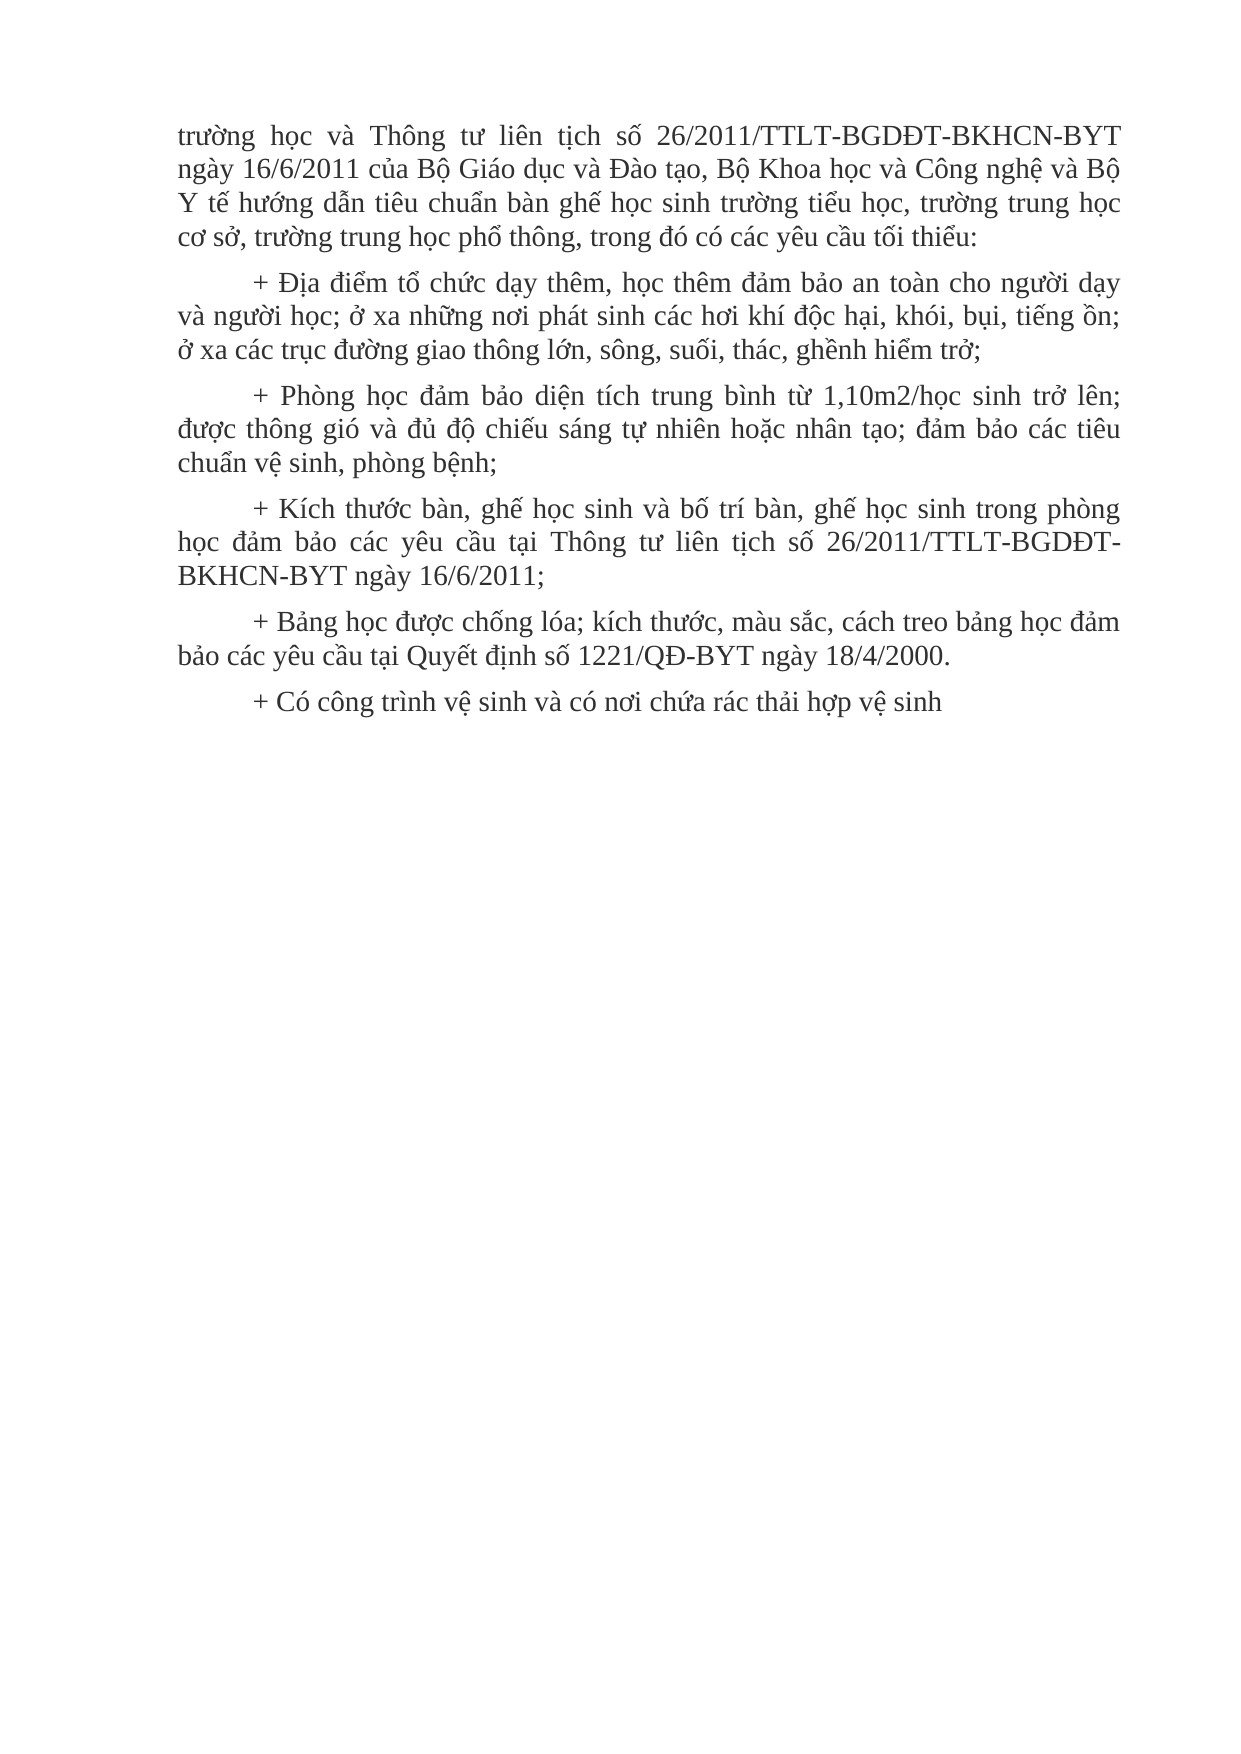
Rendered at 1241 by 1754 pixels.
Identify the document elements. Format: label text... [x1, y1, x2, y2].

text + Có công trình vệ sinh và có nơi chứa rác thải hợp vệ sinh [177, 684, 1122, 717]
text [177, 118, 1122, 252]
text + Phòng học đảm bảo diện tích trung bình từ 1,10m2/học sinh trở lên; được thông gió và đủ độ chiếu sáng tự nhiên hoặc nhân tạo; đảm bảo các tiêu chuẩn vệ sinh, phòng bệnh; [177, 378, 1122, 478]
text + Địa điểm tổ chức dạy thêm, học thêm đảm bảo an toàn cho người dạy và người học; ở xa những nơi phát sinh các hơi khí độc hại, khói, bụi, tiếng ồn; ở xa các trục đường giao thông lớn, sông, suối, thác, ghềnh hiểm trở; [177, 265, 1122, 365]
text + Bảng học được chống lóa; kích thước, màu sắc, cách treo bảng học đảm bảo các yêu cầu tại Quyết định số 1221/QĐ-BYT ngày 18/4/2000. [177, 604, 1122, 671]
text + Kích thước bàn, ghế học sinh và bố trí bàn, ghế học sinh trong phòng học đảm bảo các yêu cầu tại Thông tư liên tịch số 26/2011/TTLT-BGDĐT-BKHCN-BYT ngày 16/6/2011; [177, 491, 1122, 592]
